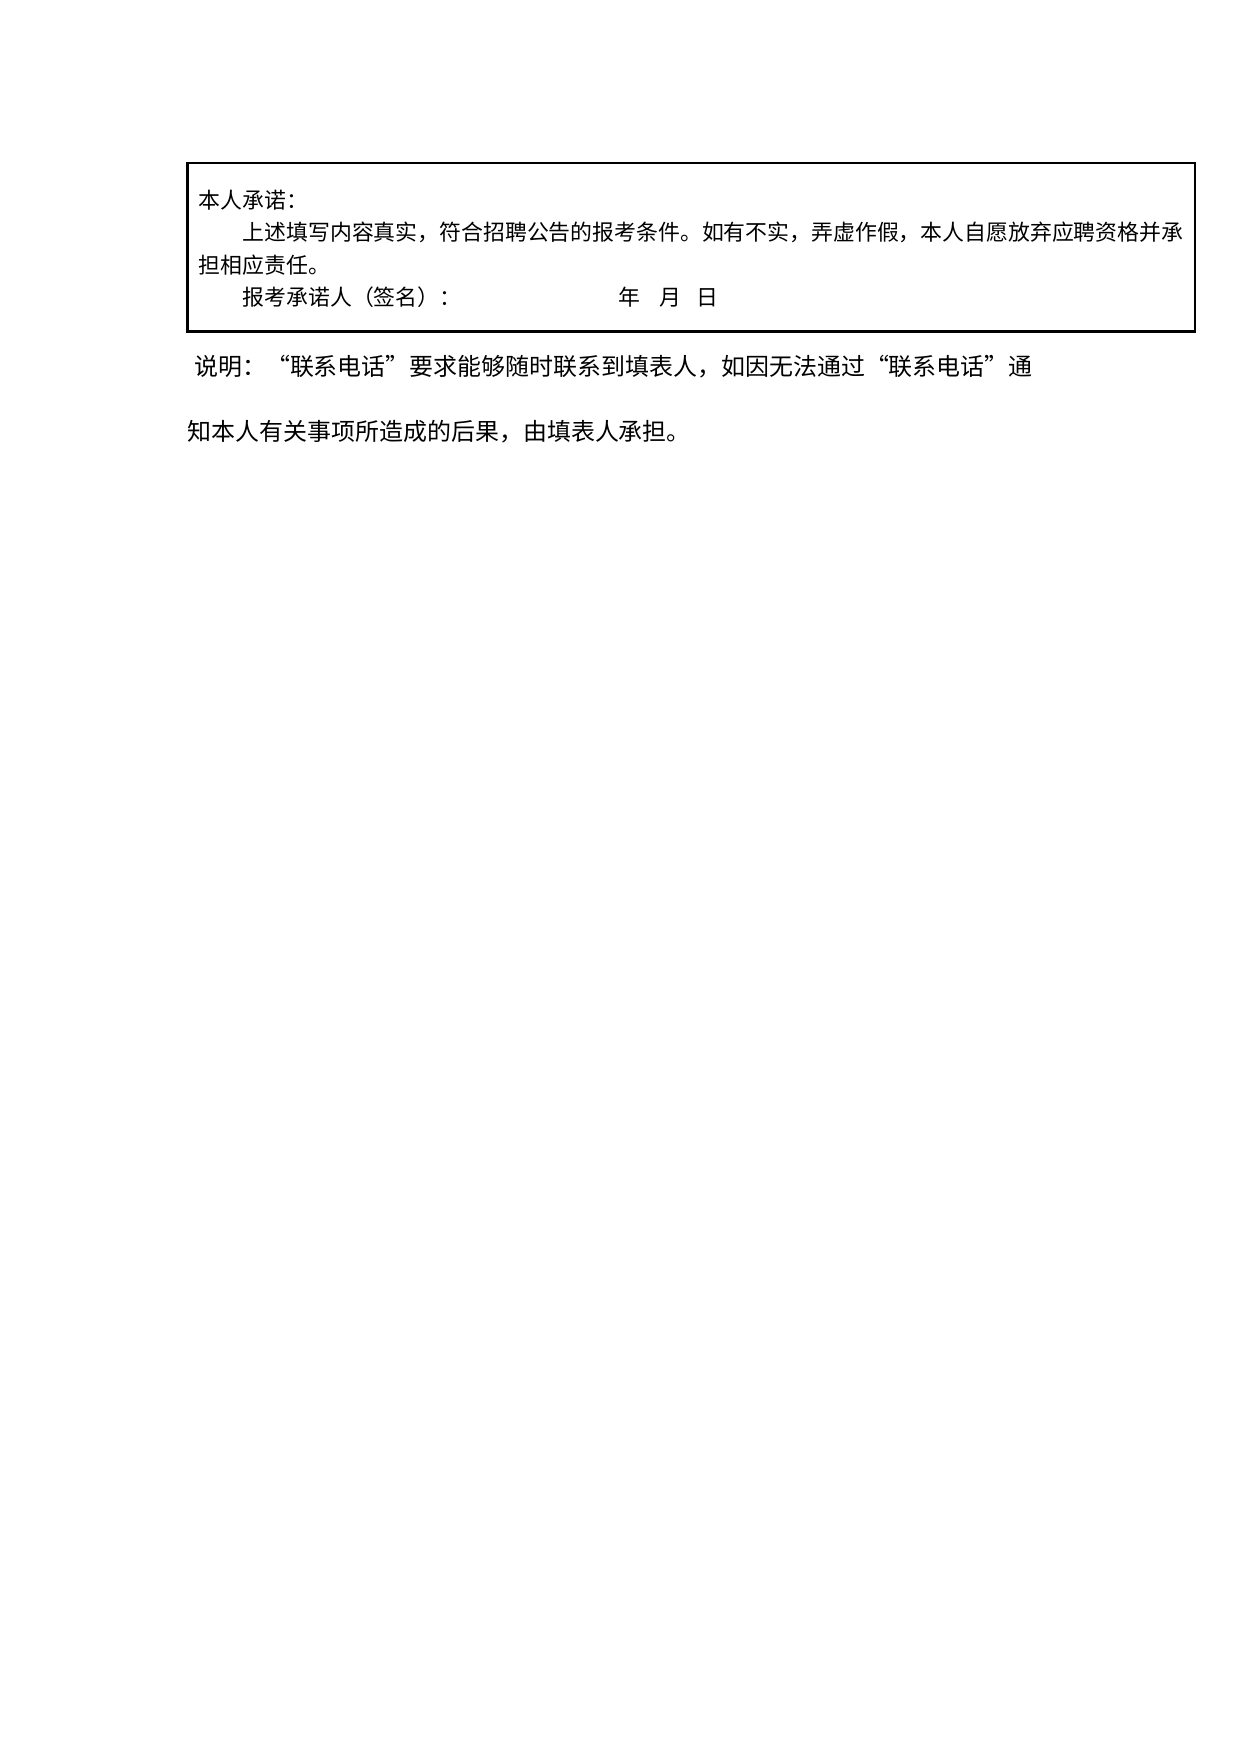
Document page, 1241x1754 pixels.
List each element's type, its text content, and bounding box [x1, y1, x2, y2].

table_cell 本人承诺： 上述填写内容真实，符合招聘公告的报考条件。如有不实，弄虚作假，本人自愿放弃应聘资格并承担相应责任。 报考承诺人（签名）： 年 月 日 [189, 164, 1194, 330]
text 说明：“联系电话”要求能够随时联系到填表人，如因无法通过“联系电话”通知本人有关事项所造成的后果，由填表人承担。 [187, 333, 1053, 462]
